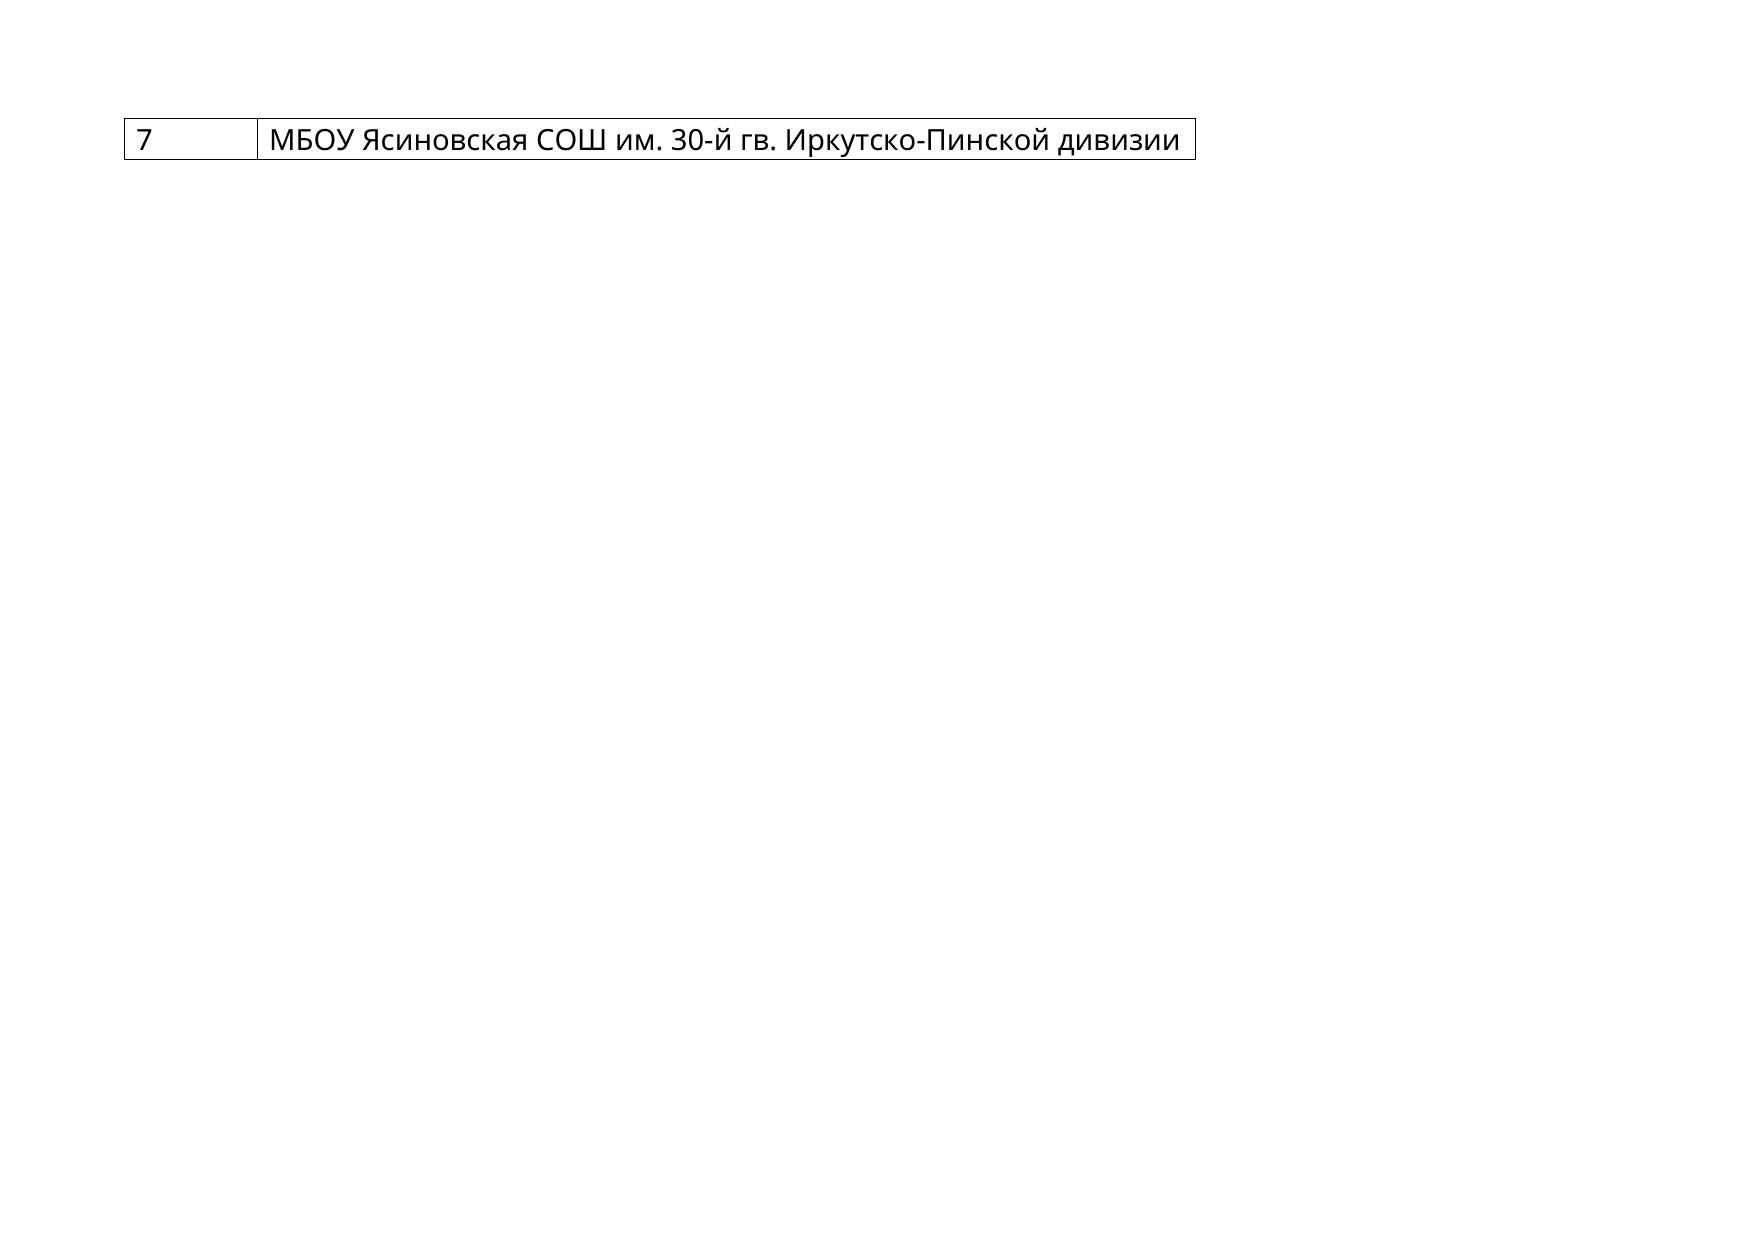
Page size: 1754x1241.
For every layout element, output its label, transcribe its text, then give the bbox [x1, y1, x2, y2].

table_cell 7 [125, 119, 257, 159]
table_cell МБОУ Ясиновская СОШ им. 30-й гв. Иркутско-Пинской дивизии [258, 119, 1195, 159]
